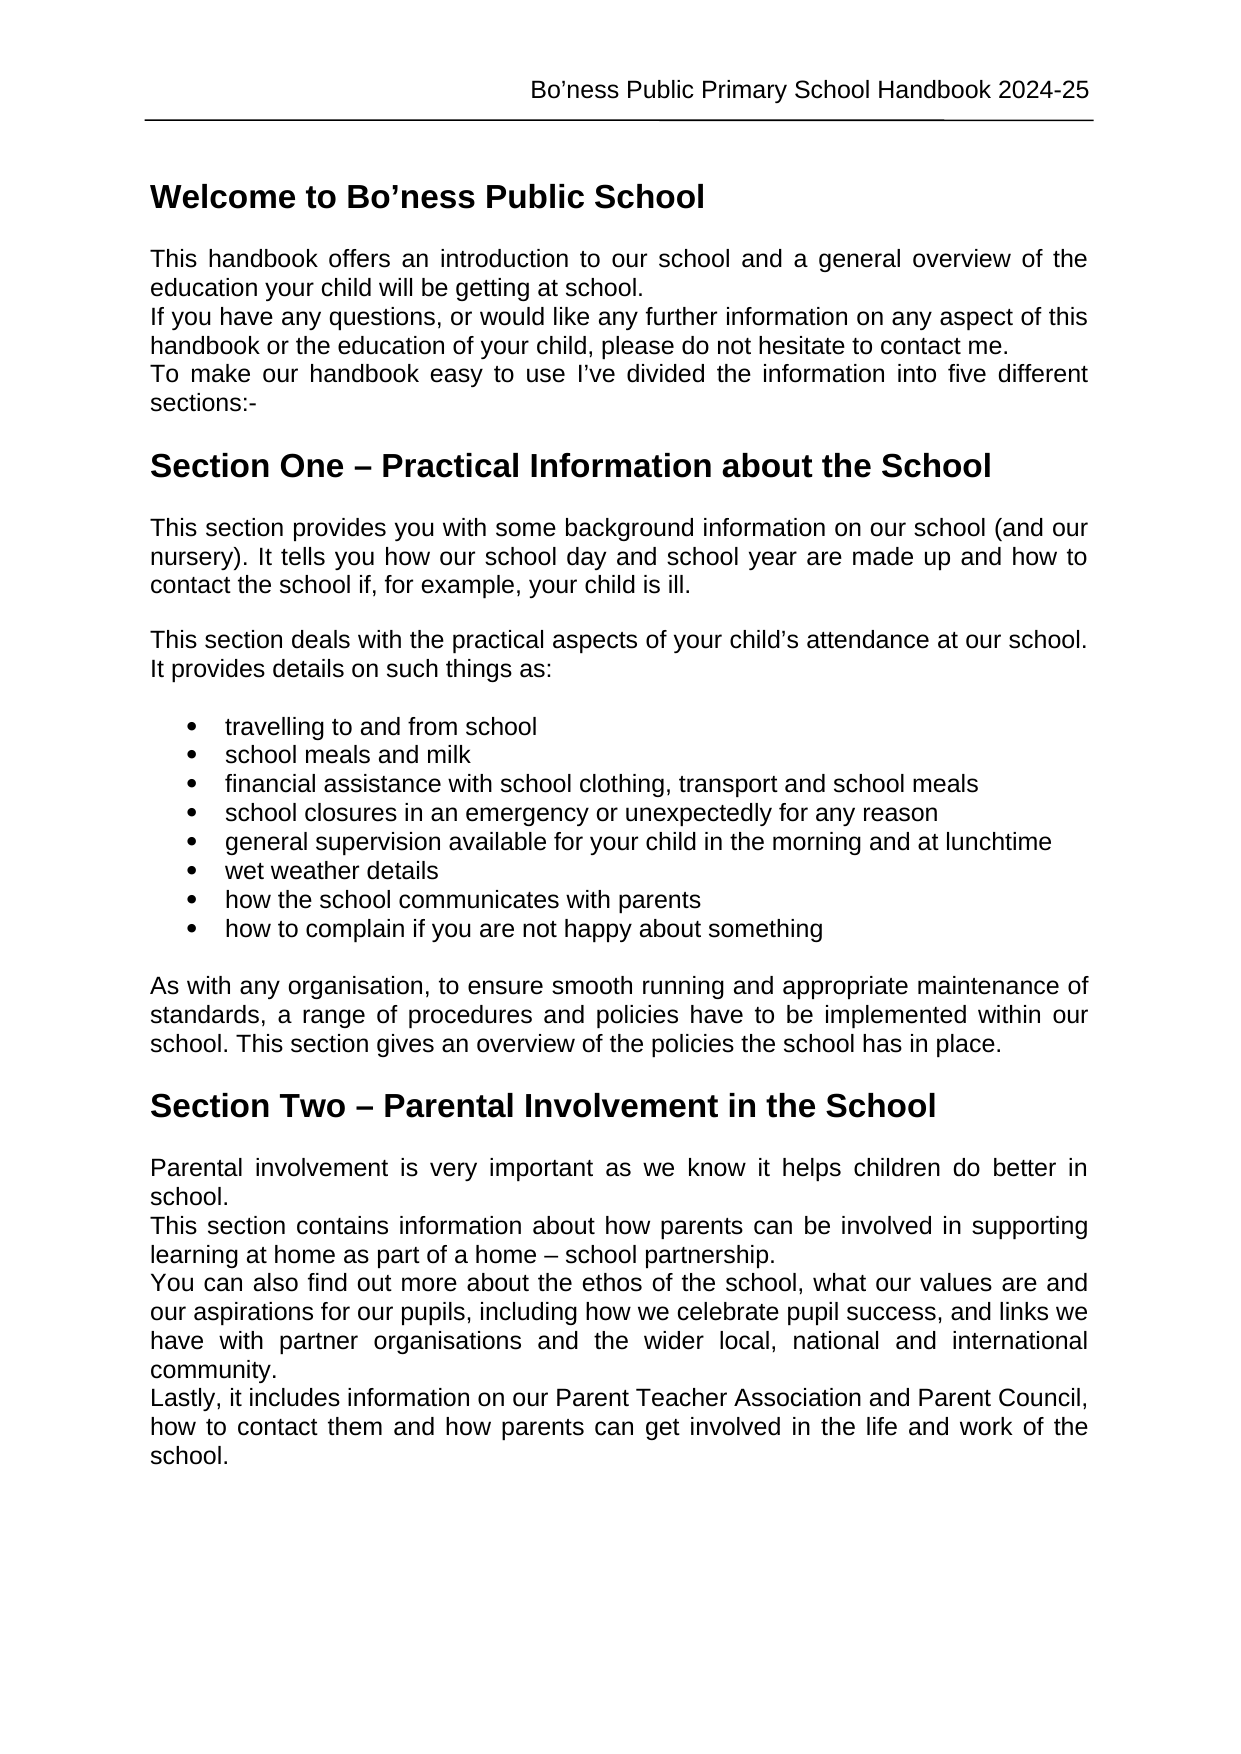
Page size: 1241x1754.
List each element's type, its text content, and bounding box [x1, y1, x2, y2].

text Section Two – Parental Involvement in the School [150, 1086, 1090, 1125]
text As with any organisation, to ensure smooth running and appropriate maintenance of standards, a range of procedures and policies have to be implemented within our school. This section gives an overview of the policies the school has in place. [150, 971, 1090, 1057]
list financial assistance with school clothing, transport and school meals [187, 769, 1090, 798]
list travelling to and from school [187, 712, 1090, 741]
text This handbook offers an introduction to our school and a general overview of the education your child will be getting at school. [150, 244, 1090, 302]
list how to complain if you are not happy about something [187, 914, 1090, 942]
text You can also find out more about the ethos of the school, what our values are and our aspirations for our pupils, including how we celebrate pupil success, and links we have with partner organisations and the wider local, national and international community. [150, 1268, 1090, 1383]
text Lastly, it includes information on our Parent Teacher Association and Parent Council, how to contact them and how parents can get involved in the life and work of the school. [150, 1383, 1090, 1470]
text Parental involvement is very important as we know it helps children do better in school. [150, 1153, 1090, 1211]
list wet weather details [187, 856, 1090, 885]
text This section contains information about how parents can be involved in supporting learning at home as part of a home – school partnership. [150, 1211, 1090, 1268]
text If you have any questions, or would like any further information on any aspect of this handbook or the education of your child, please do not hesitate to contact me. [150, 302, 1090, 359]
text To make our handbook easy to use I’ve divided the information into five different sections:- [150, 359, 1090, 417]
text This section deals with the practical aspects of your child’s attendance at our school. It provides details on such things as: [150, 625, 1090, 683]
list how the school communicates with parents [187, 885, 1090, 914]
list school closures in an emergency or unexpectedly for any reason [187, 798, 1090, 827]
subtitle Section One – Practical Information about the School [150, 446, 1090, 484]
list general supervision available for your child in the morning and at lunchtime [187, 827, 1090, 856]
list school meals and milk [187, 741, 1090, 769]
subtitle Welcome to Bo’ness Public School [150, 177, 1090, 216]
text This section provides you with some background information on our school (and our nursery). It tells you how our school day and school year are made up and how to contact the school if, for example, your child is ill. [150, 513, 1090, 599]
